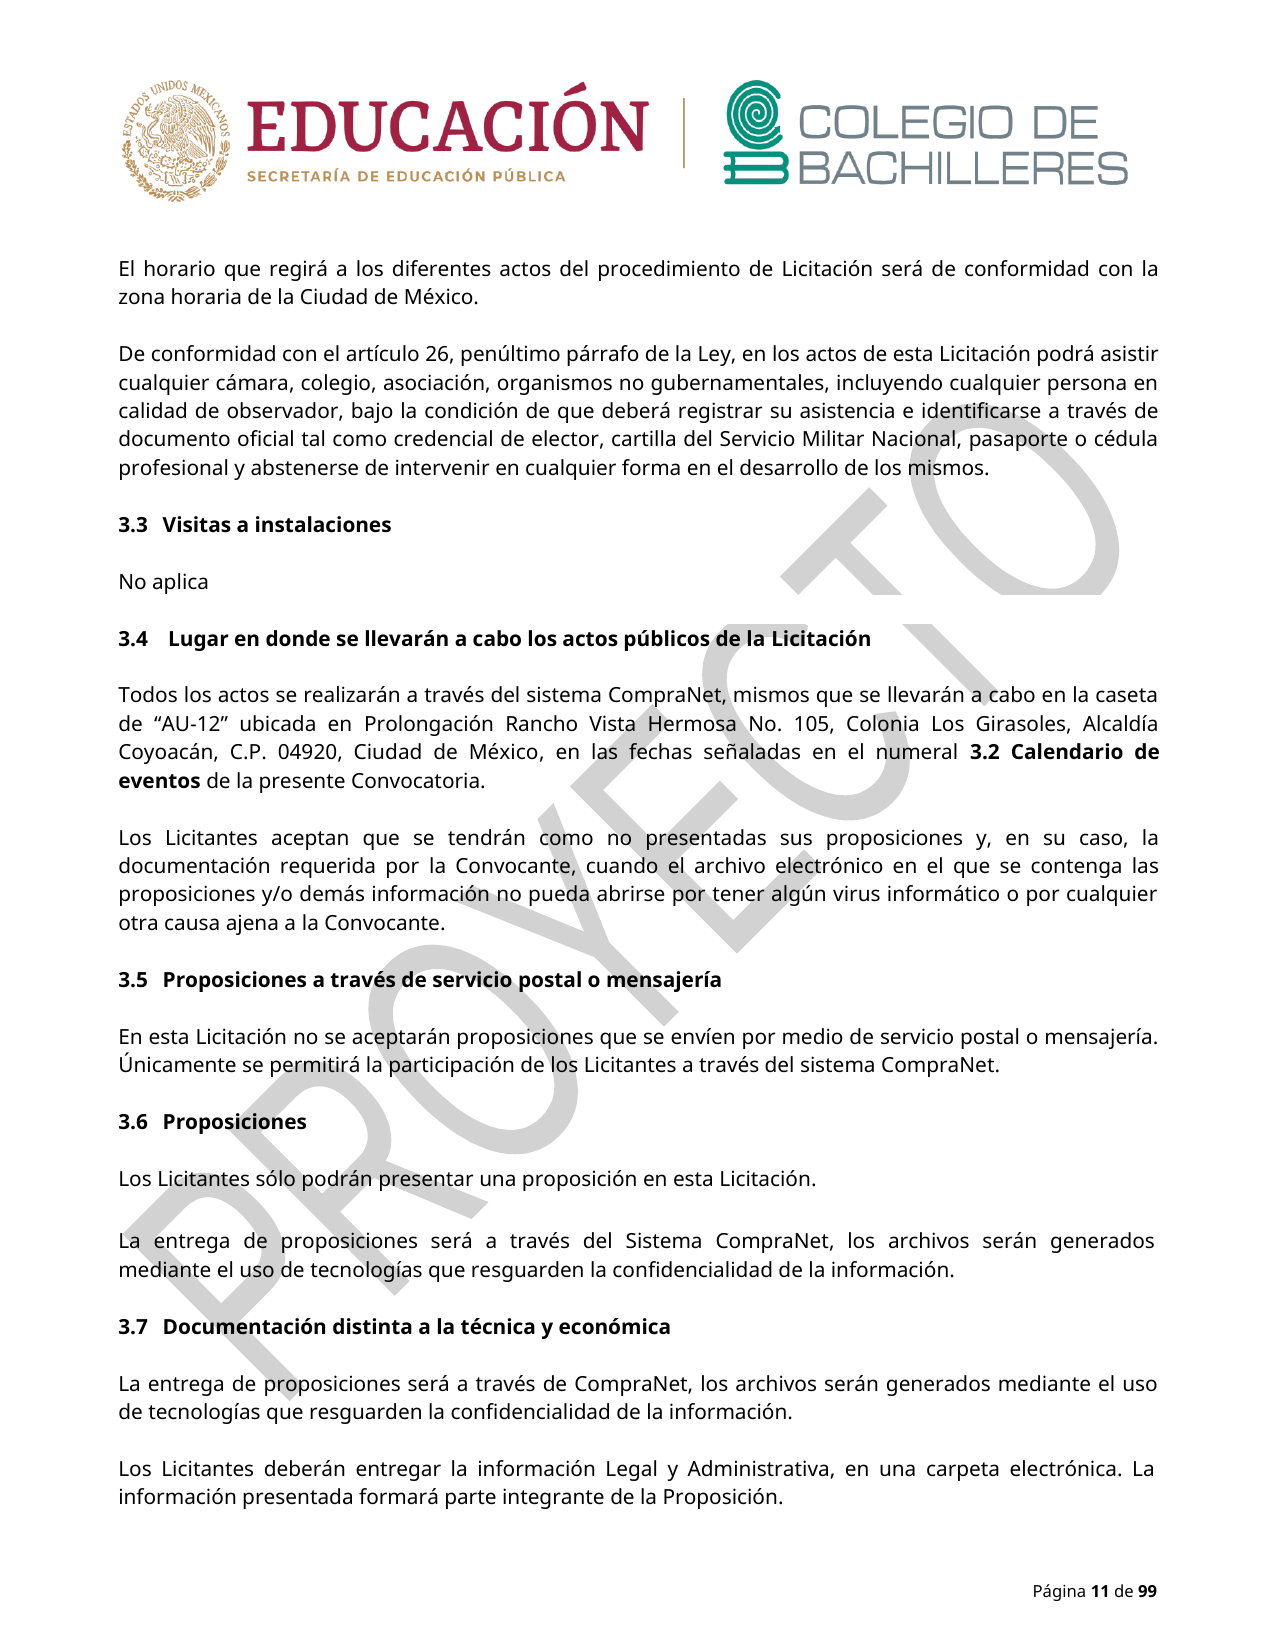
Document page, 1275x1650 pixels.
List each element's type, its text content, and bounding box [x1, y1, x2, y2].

list Todos los actos se realizarán a través del sistema CompraNet, mismos que se llevarán a cabo en la caseta de “AU-12” ubicada en Prolongación Rancho Vista Hermosa No. 105, Colonia Los Girasoles, Alcaldía Coyoacán, C.P. 04920, Ciudad de México, en las fechas señaladas en el numeral 3.2 Calendario de eventos de la presente Convocatoria. [118, 681, 1160, 794]
text De conformidad con el artículo 26, penúltimo párrafo de la Ley, en los actos de esta Licitación podrá asistir cualquier cámara, colegio, asociación, organismos no gubernamentales, incluyendo cualquier persona en calidad de observador, bajo la condición de que deberá registrar su asistencia e identificarse a través de documento oficial tal como credencial de elector, cartilla del Servicio Militar Nacional, pasaporte o cédula profesional y abstenerse de intervenir en cualquier forma en el desarrollo de los mismos. [118, 339, 1160, 481]
list Visitas a instalaciones [118, 510, 1160, 538]
text La entrega de proposiciones será a través de CompraNet, los archivos serán generados mediante el uso de tecnologías que resguarden la confidencialidad de la información. [118, 1369, 1160, 1426]
text La entrega de proposiciones será a través del Sistema CompraNet, los archivos serán generados mediante el uso de tecnologías que resguarden la confidencialidad de la información. [118, 1226, 1157, 1283]
list Documentación distinta a la técnica y económica [118, 1312, 1160, 1340]
list Proposiciones a través de servicio postal o mensajería [118, 965, 1160, 993]
list En esta Licitación no se aceptarán proposiciones que se envíen por medio de servicio postal o mensajería. Únicamente se permitirá la participación de los Licitantes a través del sistema CompraNet. [118, 1022, 1160, 1079]
text Los Licitantes sólo podrán presentar una proposición en esta Licitación. [118, 1164, 1160, 1192]
list Proposiciones [118, 1107, 1160, 1136]
text No aplica [118, 567, 1160, 595]
text El horario que regirá a los diferentes actos del procedimiento de Licitación será de conformidad con la zona horaria de la Ciudad de México. [118, 254, 1160, 311]
list Lugar en donde se llevarán a cabo los actos públicos de la Licitación [118, 624, 1160, 652]
picture [118, 80, 1131, 202]
list Los Licitantes aceptan que se tendrán como no presentadas sus proposiciones y, en su caso, la documentación requerida por la Convocante, cuando el archivo electrónico en el que se contenga las proposiciones y/o demás información no pueda abrirse por tener algún virus informático o por cualquier otra causa ajena a la Convocante. [118, 823, 1160, 936]
text Los Licitantes deberán entregar la información Legal y Administrativa, en una carpeta electrónica. La información presentada formará parte integrante de la Proposición. [118, 1454, 1157, 1511]
